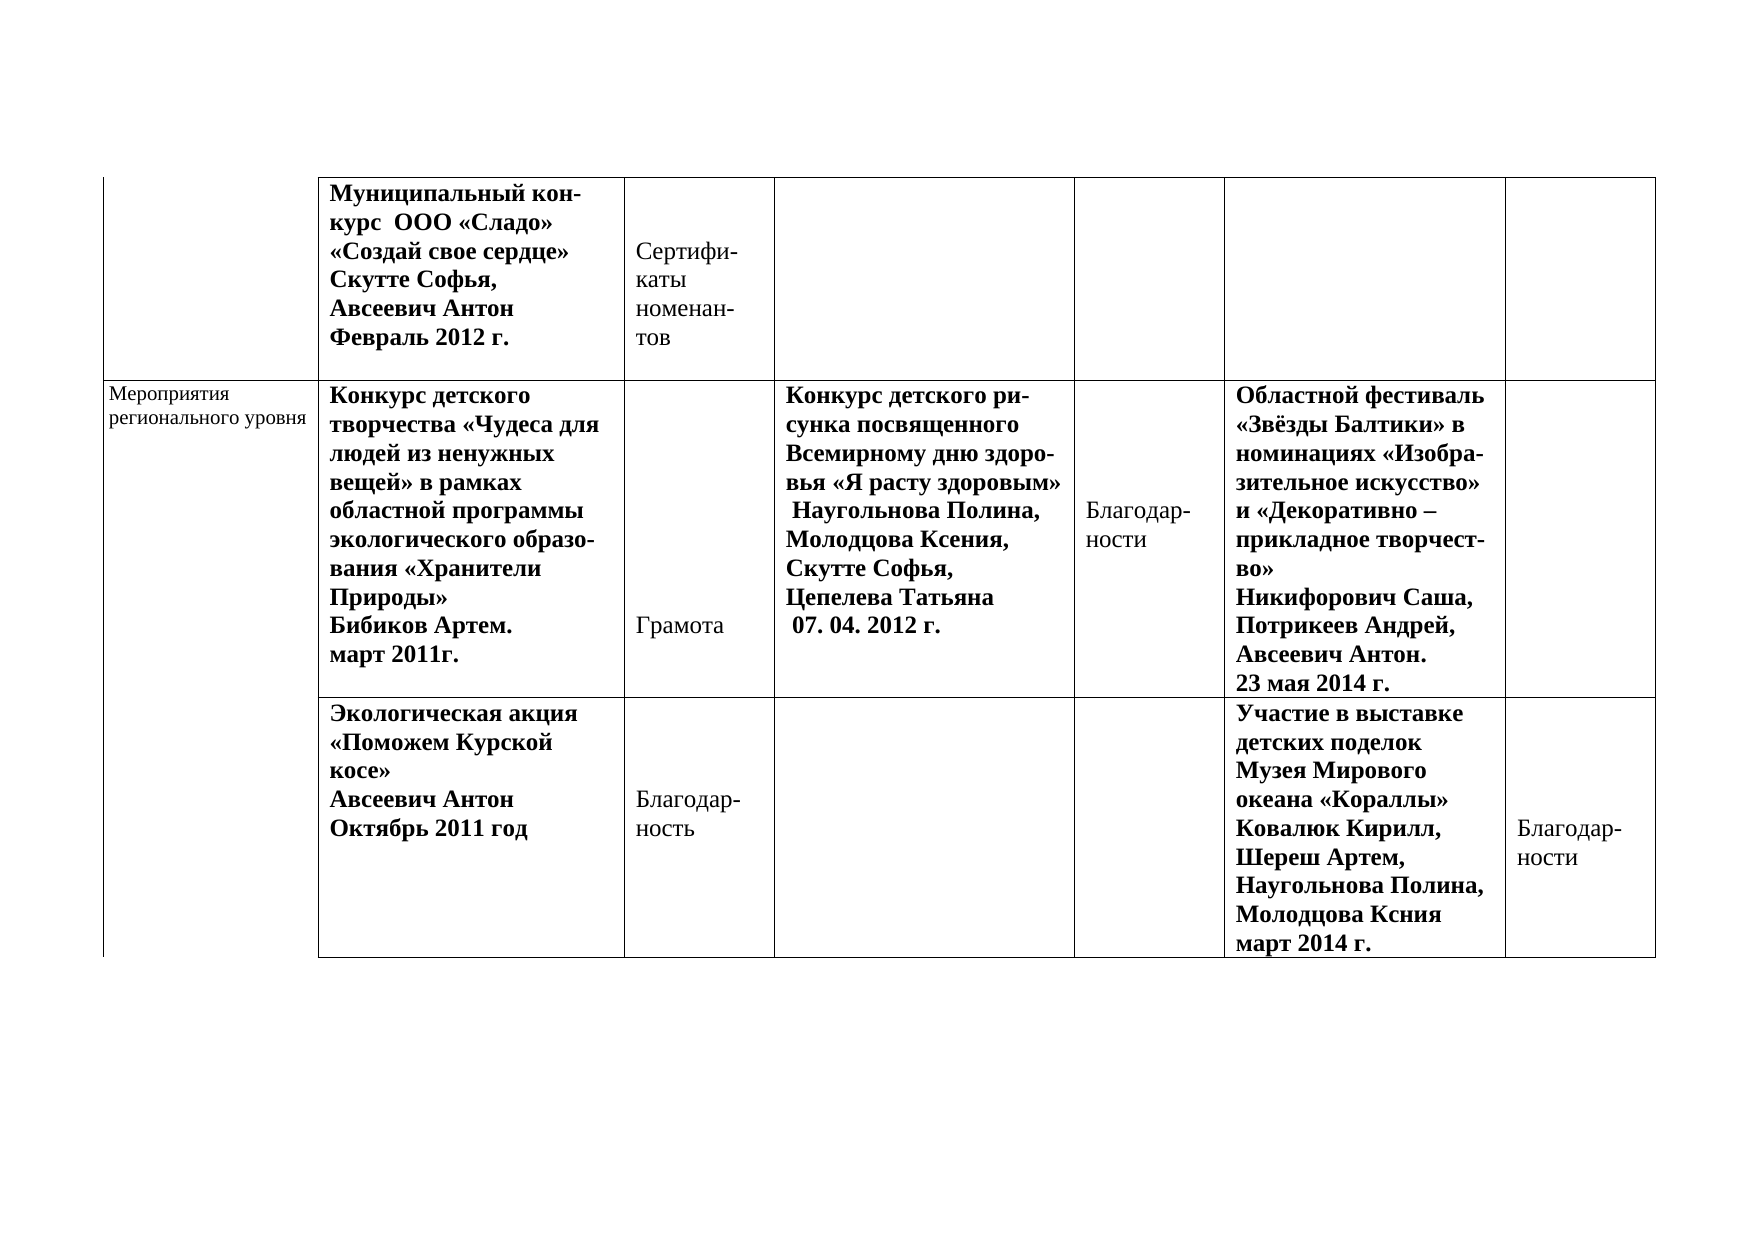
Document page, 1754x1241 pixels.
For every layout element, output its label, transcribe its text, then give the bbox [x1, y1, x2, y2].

table_cell [1506, 178, 1655, 379]
table_cell Благодар-ность [625, 698, 774, 957]
table_cell Грамота [625, 381, 774, 697]
table_cell [1225, 178, 1505, 379]
table_cell [775, 698, 1074, 957]
table_cell [1506, 381, 1655, 697]
table_cell Благодар-ности [1506, 698, 1655, 957]
table_cell Благодар-ности [1075, 381, 1224, 697]
table_cell Конкурс детского ри-сунка посвященного Всемирному дню здоро-вья «Я расту здоровым» Наугольнова Полина, Молодцова Ксения, Скутте Софья, Цепелева Татьяна 07. 04. 2012 г. [775, 381, 1074, 697]
table_cell [1075, 178, 1224, 379]
table_cell Конкурс детского творчества «Чудеса для людей из ненужных вещей» в рамках областной программы экологического образо-вания «Хранители Природы» Бибиков Артем. март 2011г. [319, 381, 624, 697]
table_cell [775, 178, 1074, 379]
table_cell Областной фестиваль «Звёзды Балтики» в номинациях «Изобра-зительное искусство» и «Декоративно –прикладное творчест-во» Никифорович Саша, Потрикеев Андрей, Авсеевич Антон. 23 мая 2014 г. [1225, 381, 1505, 697]
table_cell Мероприятия регионального уровня [104, 381, 318, 957]
table_cell Участие в выставке детских поделок Музея Мирового океана «Кораллы» Ковалюк Кирилл, Шереш Артем, Наугольнова Полина, Молодцова Ксния март 2014 г. [1225, 698, 1505, 957]
table_cell Сертифи-каты номенан-тов [625, 178, 774, 379]
table_cell [1075, 698, 1224, 957]
table_cell Муниципальный кон-курс ООО «Сладо» «Создай свое сердце» Скутте Софья, Авсеевич Антон Февраль 2012 г. [319, 178, 624, 379]
table_cell Экологическая акция «Поможем Курской косе» Авсеевич Антон Октябрь 2011 год [319, 698, 624, 957]
